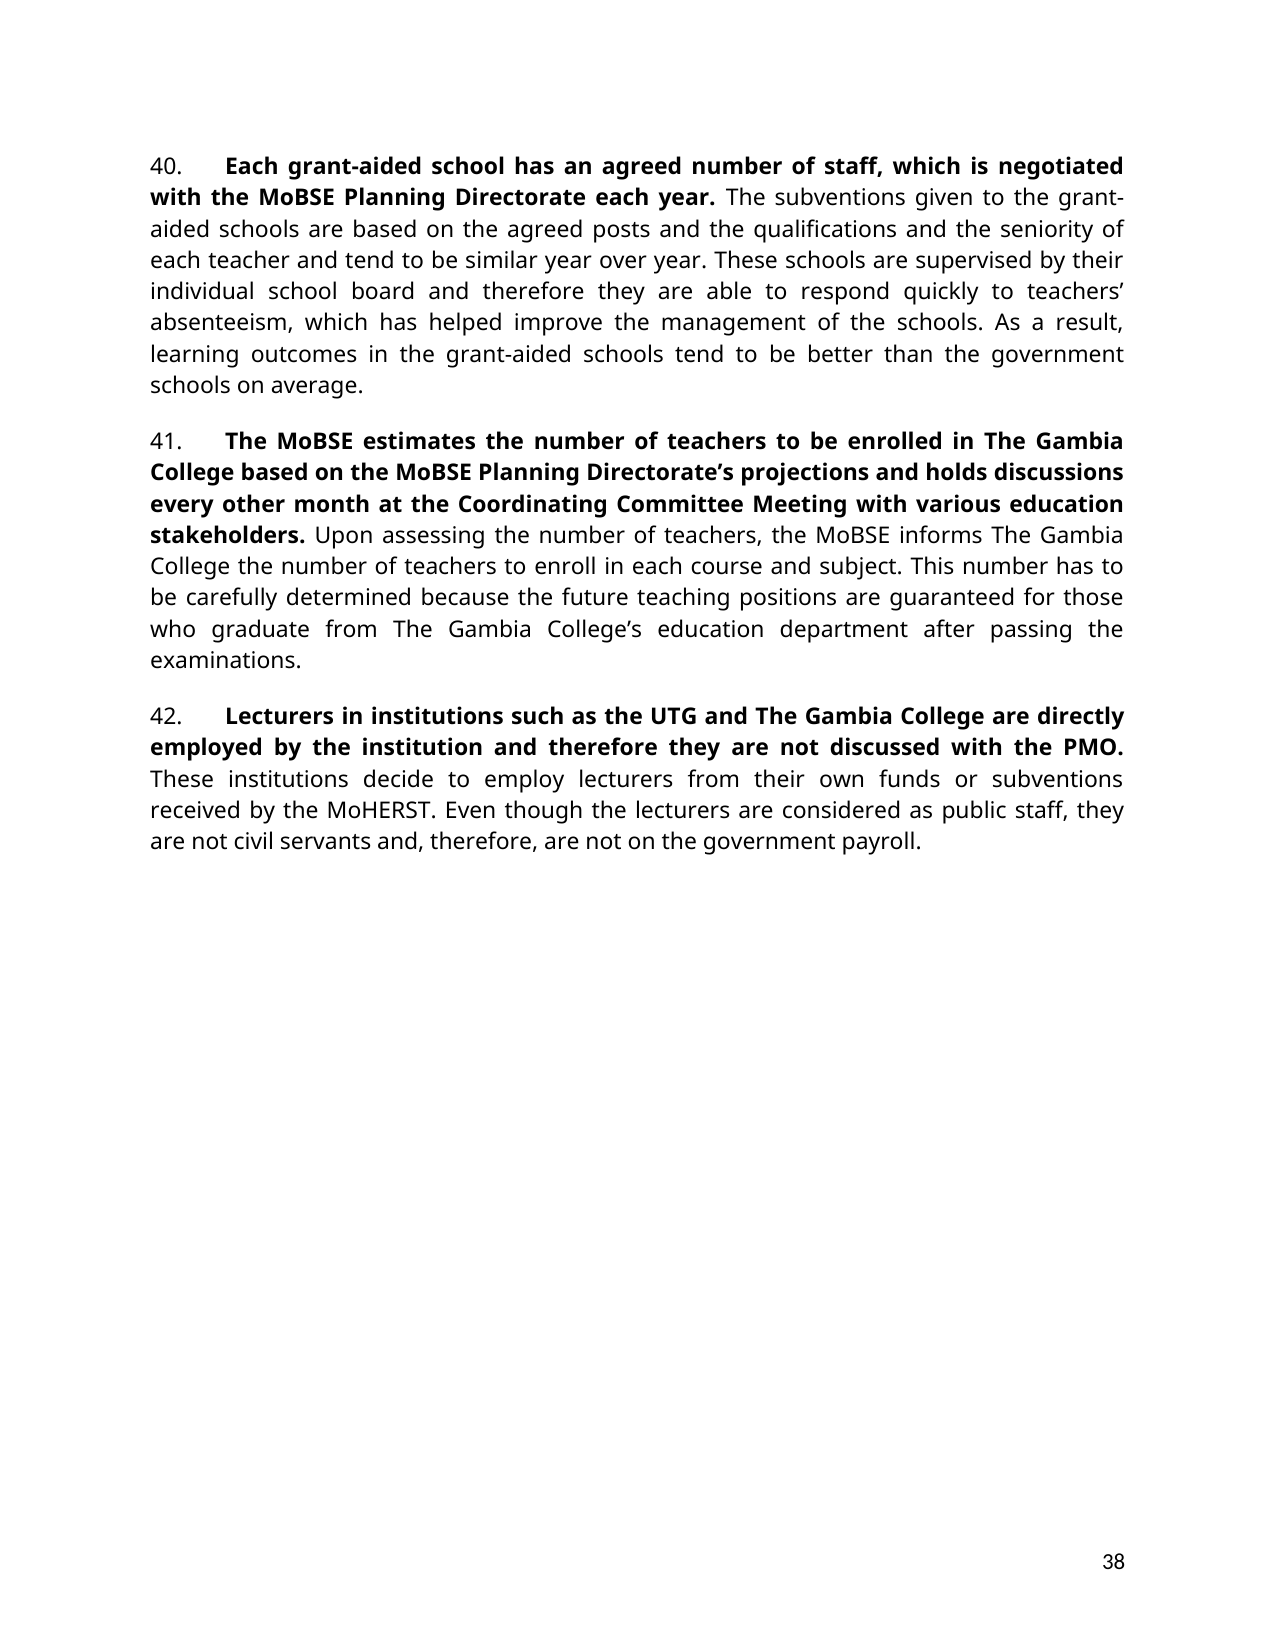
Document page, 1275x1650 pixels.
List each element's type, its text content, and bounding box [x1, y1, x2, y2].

list The MoBSE estimates the number of teachers to be enrolled in The Gambia College based on the MoBSE Planning Directorate’s projections and holds discussions every other month at the Coordinating Committee Meeting with various education stakeholders. Upon assessing the number of teachers, the MoBSE informs The Gambia College the number of teachers to enroll in each course and subject. This number has to be carefully determined because the future teaching positions are guaranteed for those who graduate from The Gambia College’s education department after passing the examinations. [150, 425, 1125, 675]
list Each grant-aided school has an agreed number of staff, which is negotiated with the MoBSE Planning Directorate each year. The subventions given to the grant-aided schools are based on the agreed posts and the qualifications and the seniority of each teacher and tend to be similar year over year. These schools are supervised by their individual school board and therefore they are able to respond quickly to teachers’ absenteeism, which has helped improve the management of the schools. As a result, learning outcomes in the grant-aided schools tend to be better than the government schools on average. [150, 150, 1125, 400]
list Lecturers in institutions such as the UTG and The Gambia College are directly employed by the institution and therefore they are not discussed with the PMO. These institutions decide to employ lecturers from their own funds or subventions received by the MoHERST. Even though the lecturers are considered as public staff, they are not civil servants and, therefore, are not on the government payroll. [150, 700, 1125, 856]
